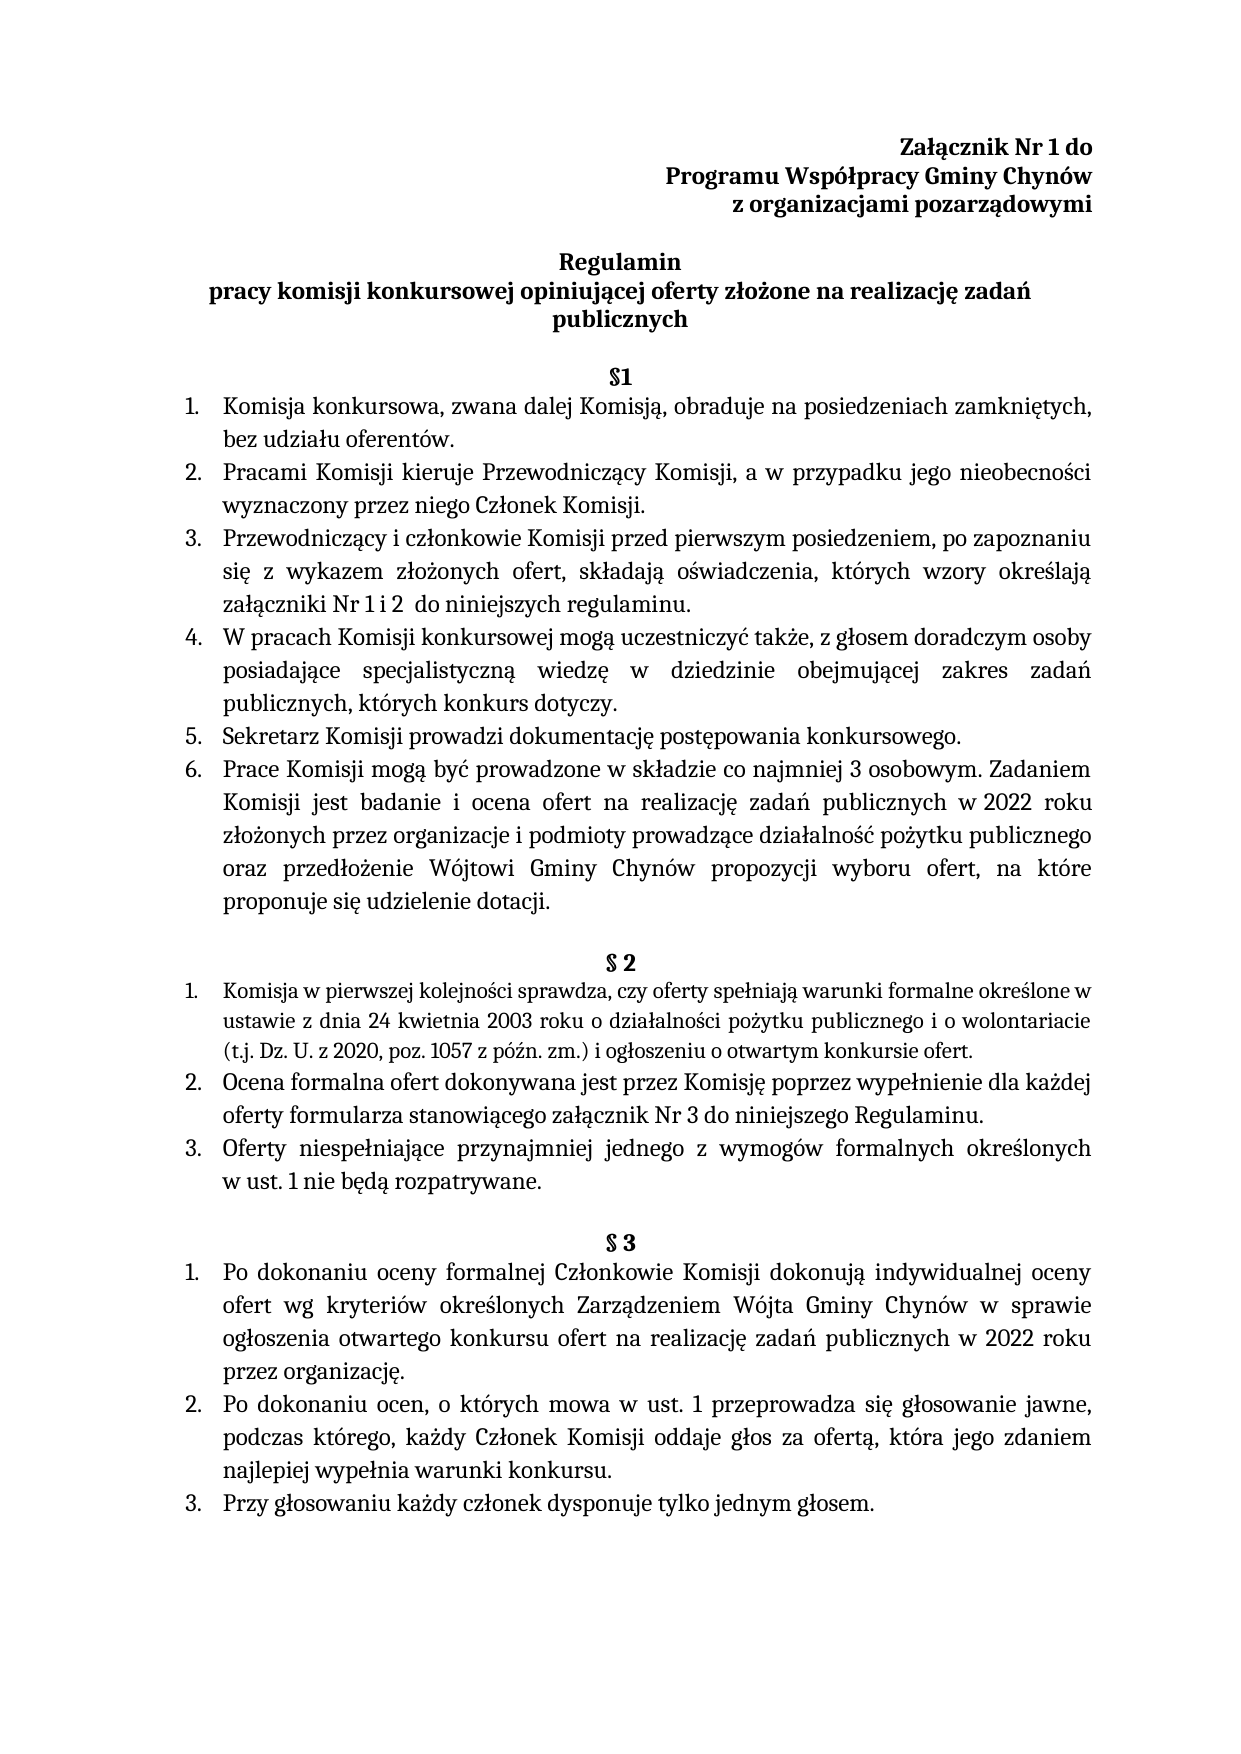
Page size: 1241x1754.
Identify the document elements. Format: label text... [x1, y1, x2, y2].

list Komisja konkursowa, zwana dalej Komisją, obraduje na posiedzeniach zamkniętych, bez udziału oferentów. [185, 392, 1093, 453]
text § 3 [148, 1229, 1093, 1258]
list Pracami Komisji kieruje Przewodniczący Komisji, a w przypadku jego nieobecności wyznaczony przez niego Członek Komisji. [185, 458, 1093, 519]
list Sekretarz Komisji prowadzi dokumentację postępowania konkursowego. [185, 722, 1093, 751]
list Prace Komisji mogą być prowadzone w składzie co najmniej 3 osobowym. Zadaniem Komisji jest badanie i ocena ofert na realizację zadań publicznych w 2022 roku złożonych przez organizacje i podmioty prowadzące działalność pożytku publicznego oraz przedłożenie Wójtowi Gminy Chynów propozycji wyboru ofert, na które proponuje się udzielenie dotacji. [185, 755, 1093, 916]
list Oferty niespełniające przynajmniej jednego z wymogów formalnych określonych w ust. 1 nie będą rozpatrywane. [185, 1134, 1093, 1196]
text §1 [148, 363, 1093, 392]
text Regulamin [148, 248, 1093, 277]
list Przewodniczący i członkowie Komisji przed pierwszym posiedzeniem, po zapoznaniu się z wykazem złożonych ofert, składają oświadczenia, których wzory określają załączniki Nr 1 i 2 do niniejszych regulaminu. [185, 524, 1093, 618]
text Programu Współpracy Gminy Chynów [148, 162, 1093, 190]
list Przy głosowaniu każdy członek dysponuje tylko jednym głosem. [185, 1489, 1093, 1518]
list Po dokonaniu ocen, o których mowa w ust. 1 przeprowadza się głosowanie jawne, podczas którego, każdy Członek Komisji oddaje głos za ofertą, która jego zdaniem najlepiej wypełnia warunki konkursu. [185, 1390, 1093, 1484]
text pracy komisji konkursowej opiniującej oferty złożone na realizację zadań publicznych [148, 277, 1093, 334]
list W pracach Komisji konkursowej mogą uczestniczyć także, z głosem doradczym osoby posiadające specjalistyczną wiedzę w dziedzinie obejmującej zakres zadań publicznych, których konkurs dotyczy. [185, 623, 1093, 718]
list Po dokonaniu oceny formalnej Członkowie Komisji dokonują indywidualnej oceny ofert wg kryteriów określonych Zarządzeniem Wójta Gminy Chynów w sprawie ogłoszenia otwartego konkursu ofert na realizację zadań publicznych w 2022 roku przez organizację. [185, 1258, 1093, 1386]
text § 2 [148, 949, 1093, 977]
text z organizacjami pozarządowymi [148, 190, 1093, 219]
list Ocena formalna ofert dokonywana jest przez Komisję poprzez wypełnienie dla każdej oferty formularza stanowiącego załącznik Nr 3 do niniejszego Regulaminu. [185, 1068, 1093, 1130]
text Załącznik Nr 1 do [148, 133, 1093, 162]
list Komisja w pierwszej kolejności sprawdza, czy oferty spełniają warunki formalne określone w ustawie z dnia 24 kwietnia 2003 roku o działalności pożytku publicznego i o wolontariacie (t.j. Dz. U. z 2020, poz. 1057 z późn. zm.) i ogłoszeniu o otwartym konkursie ofert. [185, 977, 1093, 1064]
